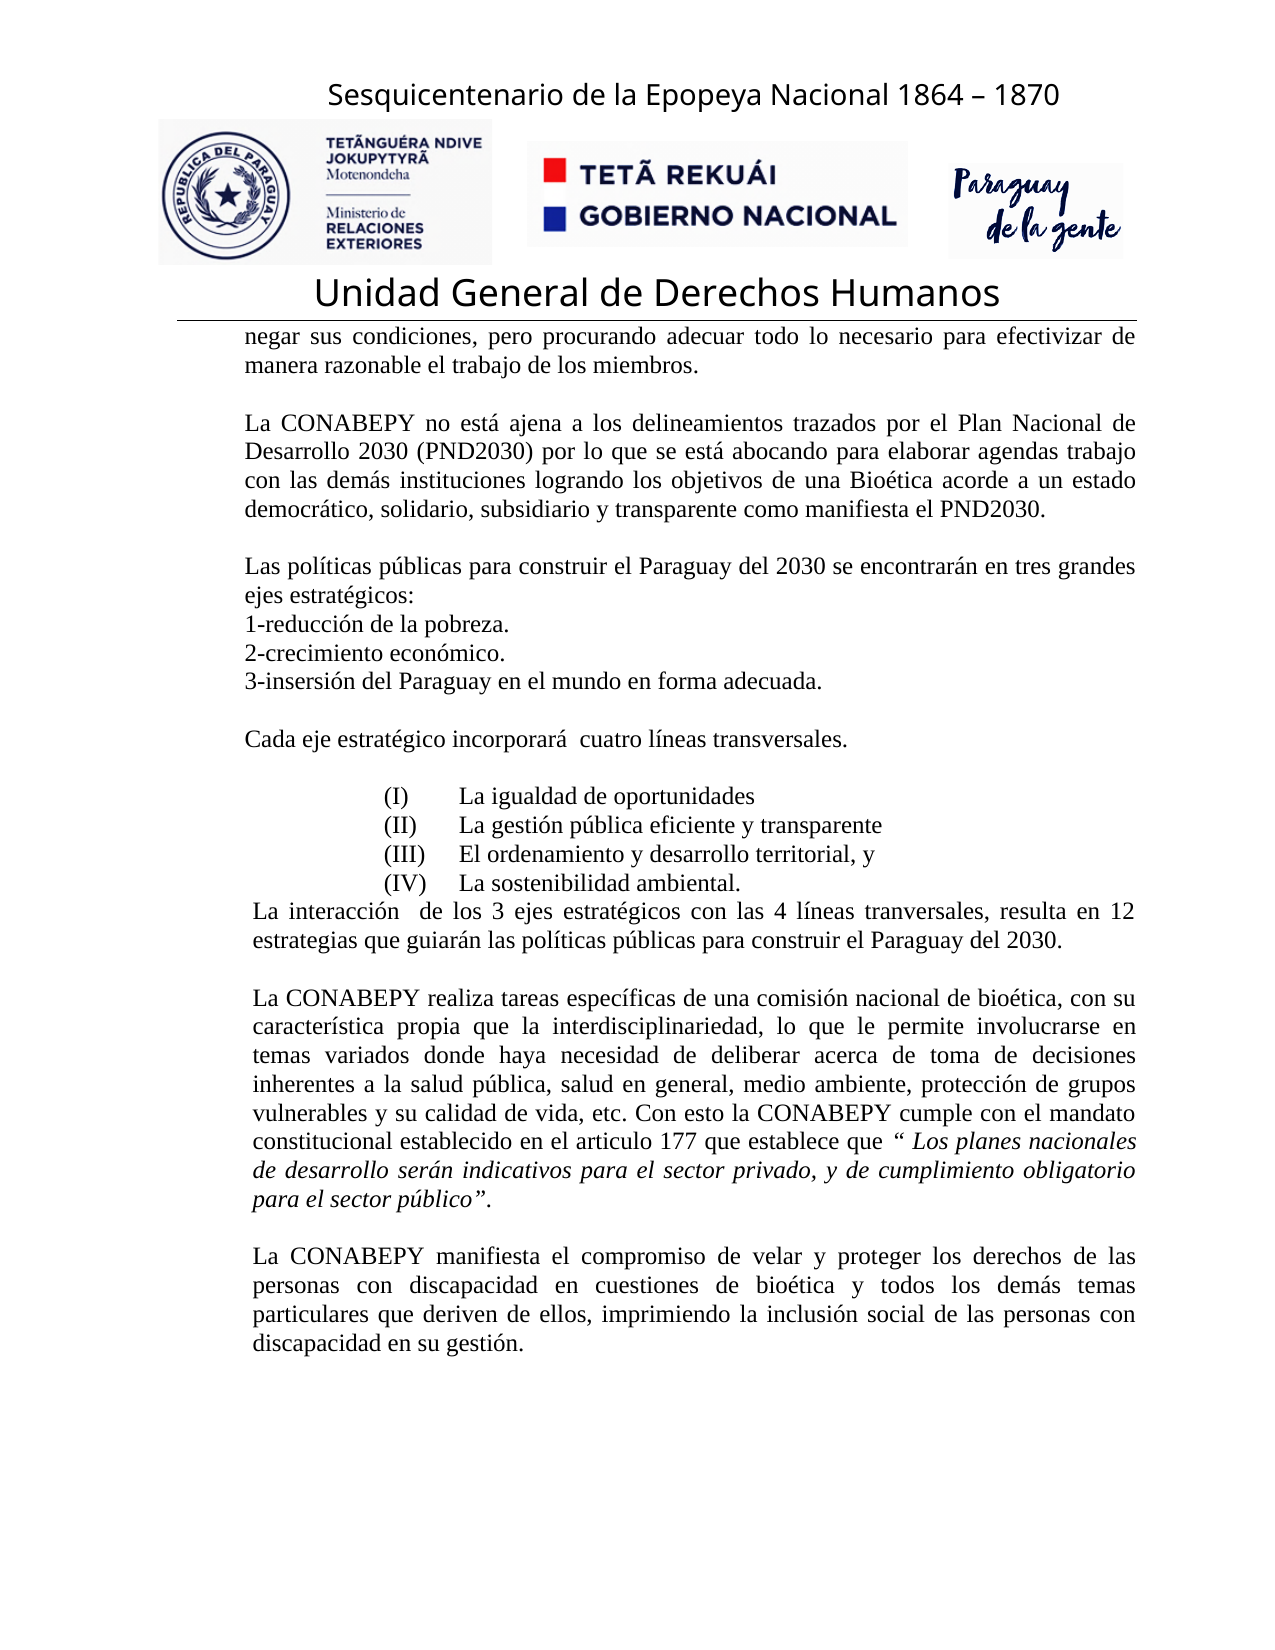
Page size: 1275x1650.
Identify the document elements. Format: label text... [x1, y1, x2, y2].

picture [158, 119, 493, 265]
text Cada eje estratégico incorporará cuatro líneas transversales. [244, 724, 1137, 753]
picture [527, 141, 908, 247]
text Las políticas públicas para construir el Paraguay del 2030 se encontrarán en tres grandes ejes estratégicos: [244, 551, 1137, 609]
list La sostenibilidad ambiental. [383, 868, 1137, 896]
list El ordenamiento y desarrollo territorial, y [383, 839, 1137, 868]
text 3-insersión del Paraguay en el mundo en forma adecuada. [244, 666, 1137, 695]
text 1-reducción de la pobreza. [244, 609, 1137, 638]
list La interacción de los 3 ejes estratégicos con las 4 líneas tranversales, resulta en 12 estrategias que guiarán las políticas públicas para construir el Paraguay del 2030. [252, 896, 1137, 954]
text La CONABEPY no está ajena a los delineamientos trazados por el Plan Nacional de Desarrollo 2030 (PND2030) por lo que se está abocando para elaborar agendas trabajo con las demás instituciones logrando los objetivos de una Bioética acorde a un estado democrático, solidario, subsidiario y transparente como manifiesta el PND2030. [244, 408, 1137, 523]
list La igualdad de oportunidades [383, 781, 1137, 810]
text 2-crecimiento económico. [244, 638, 1137, 666]
picture [948, 163, 1124, 259]
list La CONABEPY realiza tareas específicas de una comisión nacional de bioética, con su característica propia que la interdisciplinariedad, lo que le permite involucrarse en temas variados donde haya necesidad de deliberar acerca de toma de decisiones inherentes a la salud pública, salud en general, medio ambiente, protección de grupos vulnerables y su calidad de vida, etc. Con esto la CONABEPY cumple con el mandato constitucional establecido en el articulo 177 que establece que “ Los planes nacionales de desarrollo serán indicativos para el sector privado, y de cumplimiento obligatorio para el sector público”. [252, 983, 1137, 1213]
list La gestión pública eficiente y transparente [383, 810, 1137, 839]
list La CONABEPY manifiesta el compromiso de velar y proteger los derechos de las personas con discapacidad en cuestiones de bioética y todos los demás temas particulares que deriven de ellos, imprimiendo la inclusión social de las personas con discapacidad en su gestión. [252, 1241, 1137, 1356]
